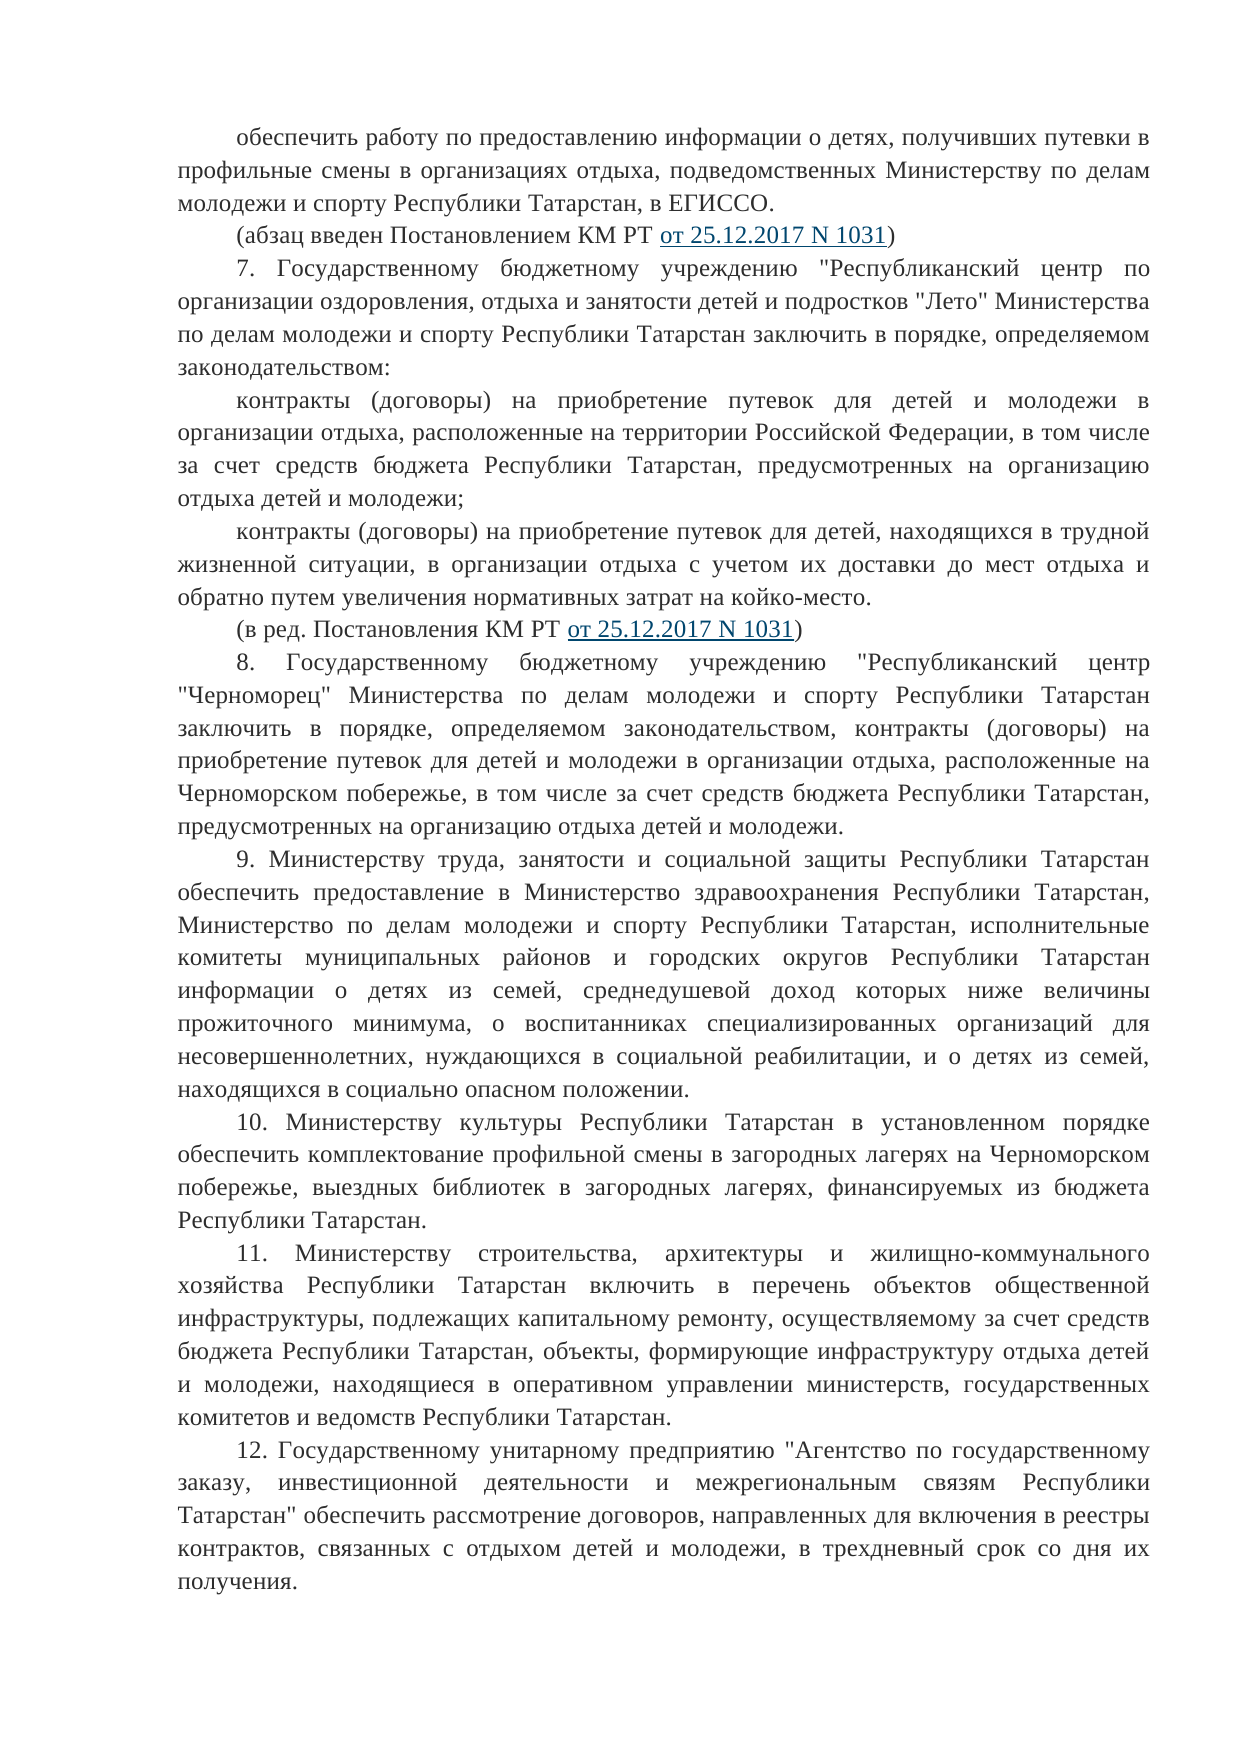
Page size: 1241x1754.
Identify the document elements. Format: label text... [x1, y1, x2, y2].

text 7. Государственному бюджетному учреждению "Республиканский центр по организации оздоровления, отдыха и занятости детей и подростков "Лето" Министерства по делам молодежи и спорту Республики Татарстан заключить в порядке, определяемом законодательством: [177, 249, 1152, 381]
text 10. Министерству культуры Республики Татарстан в установленном порядке обеспечить комплектование профильной смены в загородных лагерях на Черноморском побережье, выездных библиотек в загородных лагерях, финансируемых из бюджета Республики Татарстан. [177, 1102, 1152, 1234]
text контракты (договоры) на приобретение путевок для детей, находящихся в трудной жизненной ситуации, в организации отдыха с учетом их доставки до мест отдыха и обратно путем увеличения нормативных затрат на койко-место. [177, 512, 1152, 610]
text (абзац введен Постановлением КМ РТ от 25.12.2017 N 1031) [177, 217, 1152, 249]
text 11. Министерству строительства, архитектуры и жилищно-коммунального хозяйства Республики Татарстан включить в перечень объектов общественной инфраструктуры, подлежащих капитальному ремонту, осуществляемому за счет средств бюджета Республики Татарстан, объекты, формирующие инфраструктуру отдыха детей и молодежи, находящиеся в оперативном управлении министерств, государственных комитетов и ведомств Республики Татарстан. [177, 1234, 1152, 1431]
text обеспечить работу по предоставлению информации о детях, получивших путевки в профильные смены в организациях отдыха, подведомственных Министерству по делам молодежи и спорту Республики Татарстан, в ЕГИССО. [177, 118, 1152, 217]
text контракты (договоры) на приобретение путевок для детей и молодежи в организации отдыха, расположенные на территории Российской Федерации, в том числе за счет средств бюджета Республики Татарстан, предусмотренных на организацию отдыха детей и молодежи; [177, 381, 1152, 512]
text (в ред. Постановления КМ РТ от 25.12.2017 N 1031) [177, 610, 1152, 643]
text 12. Государственному унитарному предприятию "Агентство по государственному заказу, инвестиционной деятельности и межрегиональным связям Республики Татарстан" обеспечить рассмотрение договоров, направленных для включения в реестры контрактов, связанных с отдыхом детей и молодежи, в трехдневный срок со дня их получения. [177, 1431, 1152, 1595]
text 9. Министерству труда, занятости и социальной защиты Республики Татарстан обеспечить предоставление в Министерство здравоохранения Республики Татарстан, Министерство по делам молодежи и спорту Республики Татарстан, исполнительные комитеты муниципальных районов и городских округов Республики Татарстан информации о детях из семей, среднедушевой доход которых ниже величины прожиточного минимума, о воспитанниках специализированных организаций для несовершеннолетних, нуждающихся в социальной реабилитации, и о детях из семей, находящихся в социально опасном положении. [177, 840, 1152, 1102]
text 8. Государственному бюджетному учреждению "Республиканский центр "Черноморец" Министерства по делам молодежи и спорту Республики Татарстан заключить в порядке, определяемом законодательством, контракты (договоры) на приобретение путевок для детей и молодежи в организации отдыха, расположенные на Черноморском побережье, в том числе за счет средств бюджета Республики Татарстан, предусмотренных на организацию отдыха детей и молодежи. [177, 643, 1152, 840]
